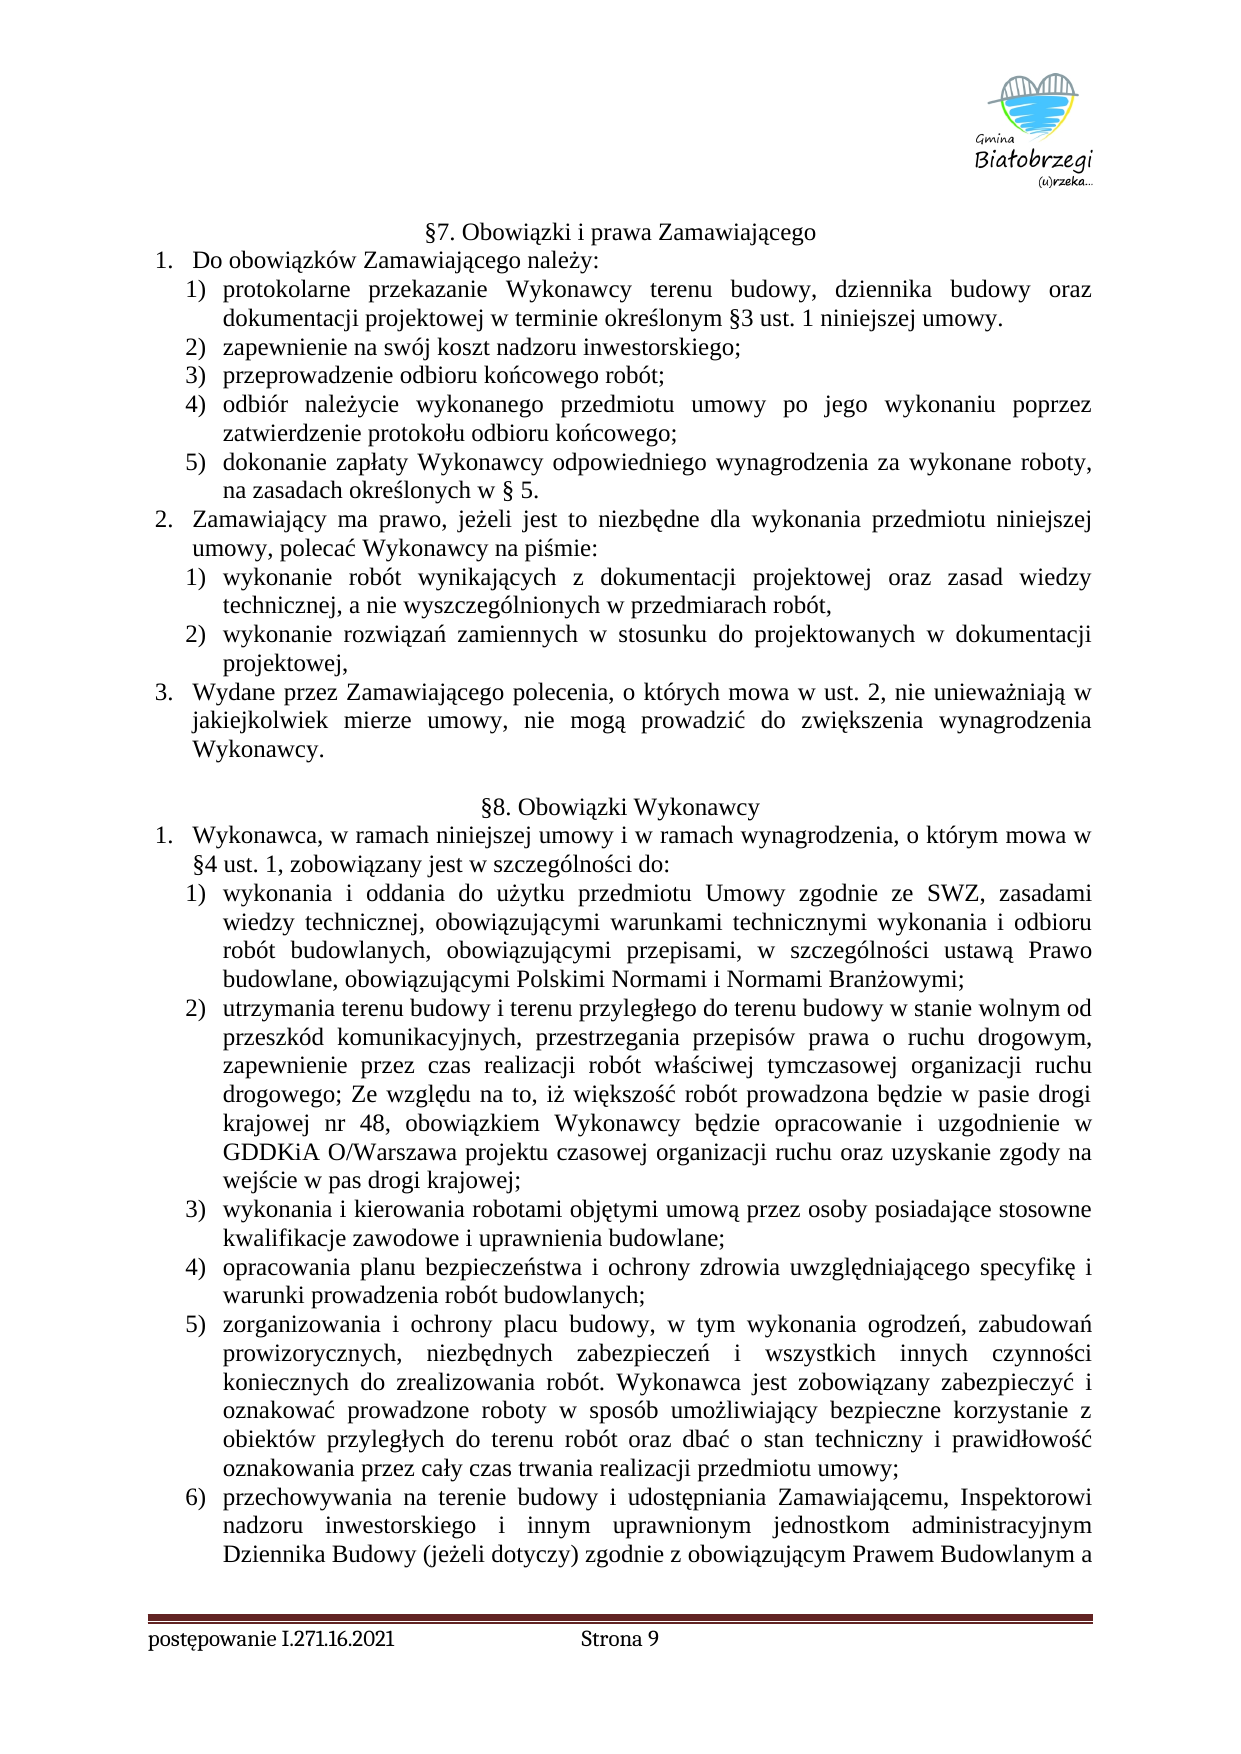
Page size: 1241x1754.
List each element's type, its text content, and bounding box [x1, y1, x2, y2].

text §7. Obowiązki i prawa Zamawiającego [148, 217, 1093, 245]
list Wykonawca, w ramach niniejszej umowy i w ramach wynagrodzenia, o którym mowa w §4 ust. 1, zobowiązany jest w szczególności do: [154, 820, 1093, 878]
list Wydane przez Zamawiającego polecenia, o których mowa w ust. 2, nie unieważniają w jakiejkolwiek mierze umowy, nie mogą prowadzić do zwiększenia wynagrodzenia Wykonawcy. [154, 677, 1093, 763]
list zapewnienie na swój koszt nadzoru inwestorskiego; [185, 332, 1093, 360]
list Do obowiązków Zamawiającego należy: [154, 245, 1093, 274]
list wykonania i kierowania robotami objętymi umową przez osoby posiadające stosowne kwalifikacje zawodowe i uprawnienia budowlane; [185, 1194, 1093, 1252]
list Zamawiający ma prawo, jeżeli jest to niezbędne dla wykonania przedmiotu niniejszej umowy, polecać Wykonawcy na piśmie: [154, 504, 1093, 562]
list przeprowadzenie odbioru końcowego robót; [185, 360, 1093, 389]
list utrzymania terenu budowy i terenu przyległego do terenu budowy w stanie wolnym od przeszkód komunikacyjnych, przestrzegania przepisów prawa o ruchu drogowym, zapewnienie przez czas realizacji robót właściwej tymczasowej organizacji ruchu drogowego; Ze względu na to, iż większość robót prowadzona będzie w pasie drogi krajowej nr 48, obowiązkiem Wykonawcy będzie opracowanie i uzgodnienie w GDDKiA O/Warszawa projektu czasowej organizacji ruchu oraz uzyskanie zgody na wejście w pas drogi krajowej; [185, 993, 1093, 1194]
text §8. Obowiązki Wykonawcy [148, 792, 1093, 820]
list zorganizowania i ochrony placu budowy, w tym wykonania ogrodzeń, zabudowań prowizorycznych, niezbędnych zabezpieczeń i wszystkich innych czynności koniecznych do zrealizowania robót. Wykonawca jest zobowiązany zabezpieczyć i oznakować prowadzone roboty w sposób umożliwiający bezpieczne korzystanie z obiektów przyległych do terenu robót oraz dbać o stan techniczny i prawidłowość oznakowania przez cały czas trwania realizacji przedmiotu umowy; [185, 1309, 1093, 1482]
list wykonanie rozwiązań zamiennych w stosunku do projektowanych w dokumentacji projektowej, [185, 619, 1093, 677]
list odbiór należycie wykonanego przedmiotu umowy po jego wykonaniu poprzez zatwierdzenie protokołu odbioru końcowego; [185, 389, 1093, 447]
picture [975, 73, 1093, 188]
list wykonanie robót wynikających z dokumentacji projektowej oraz zasad wiedzy technicznej, a nie wyszczególnionych w przedmiarach robót, [185, 562, 1093, 619]
list protokolarne przekazanie Wykonawcy terenu budowy, dziennika budowy oraz dokumentacji projektowej w terminie określonym §3 ust. 1 niniejszej umowy. [185, 274, 1093, 332]
list dokonanie zapłaty Wykonawcy odpowiedniego wynagrodzenia za wykonane roboty, na zasadach określonych w § 5. [185, 447, 1093, 504]
list wykonania i oddania do użytku przedmiotu Umowy zgodnie ze SWZ, zasadami wiedzy technicznej, obowiązującymi warunkami technicznymi wykonania i odbioru robót budowlanych, obowiązującymi przepisami, w szczególności ustawą Prawo budowlane, obowiązującymi Polskimi Normami i Normami Branżowymi; [185, 878, 1093, 993]
list opracowania planu bezpieczeństwa i ochrony zdrowia uwzględniającego specyfikę i warunki prowadzenia robót budowlanych; [185, 1252, 1093, 1309]
